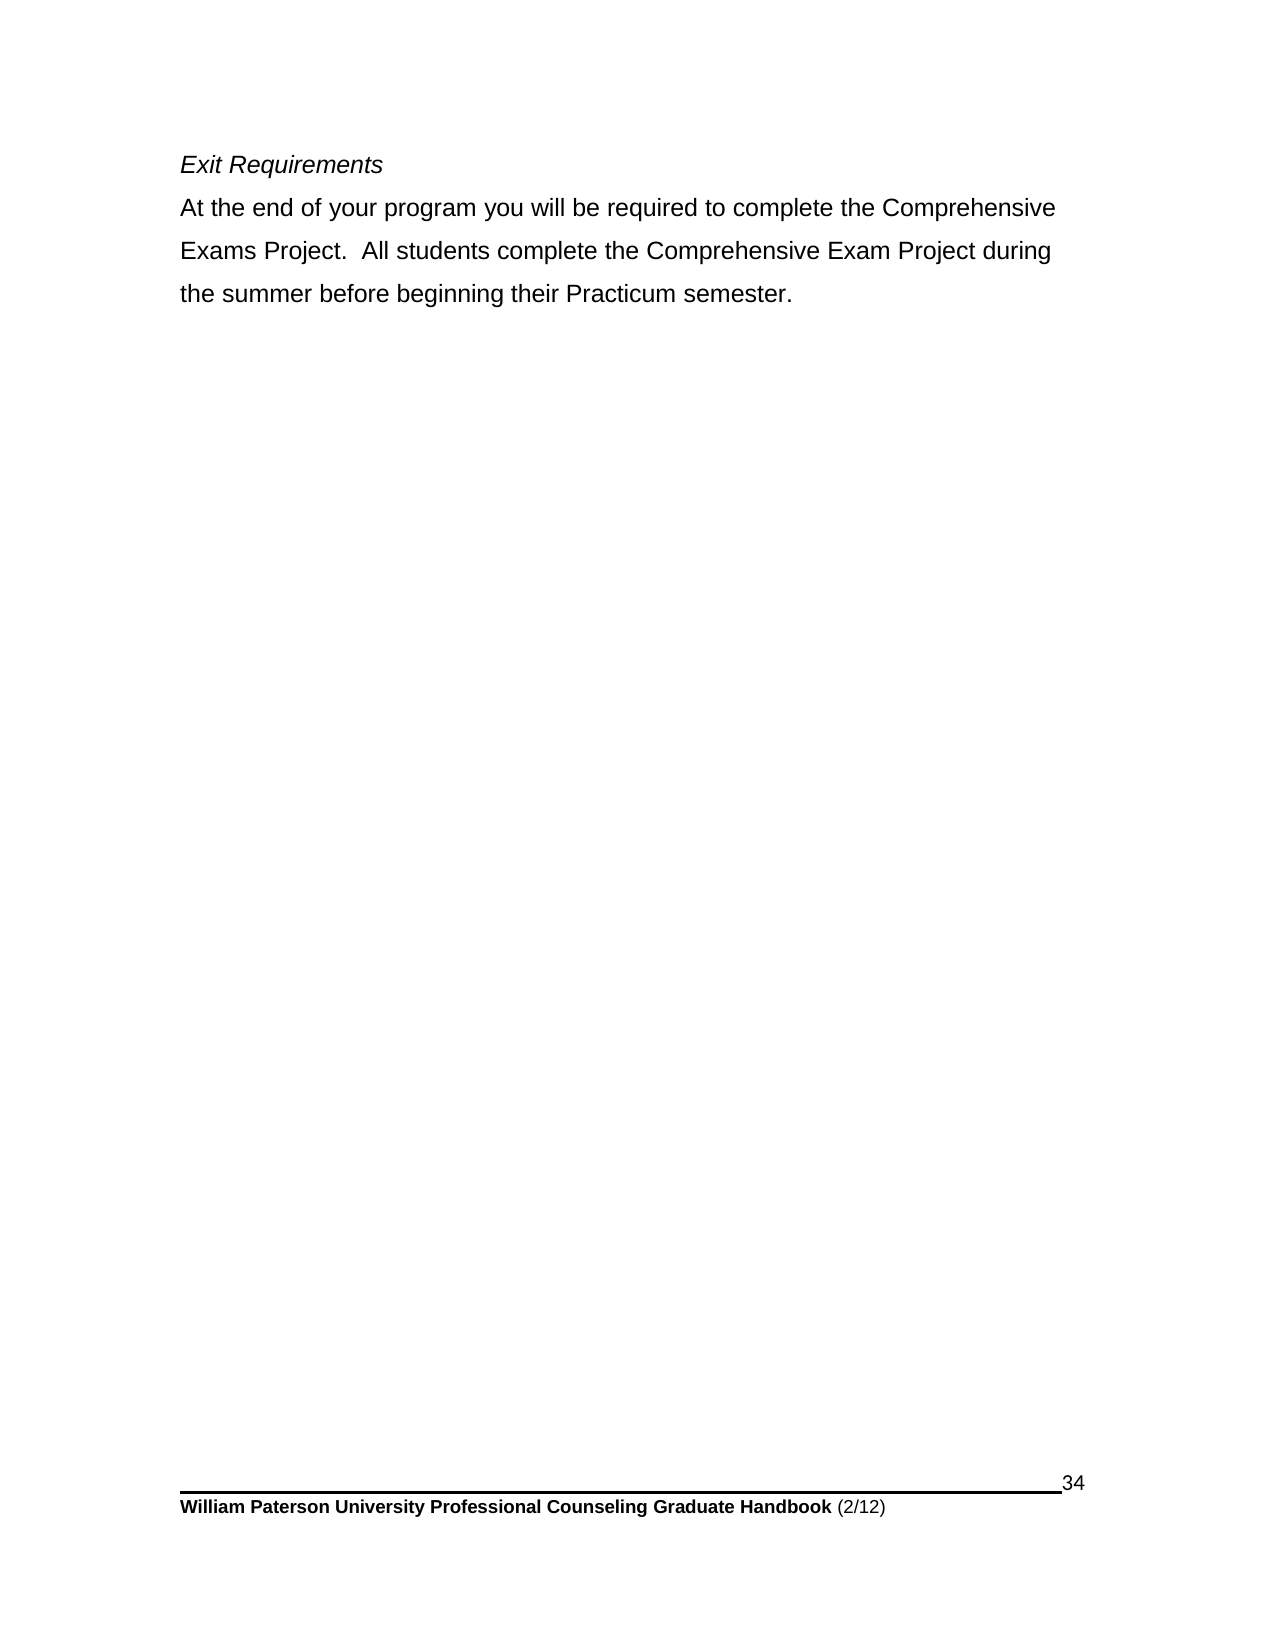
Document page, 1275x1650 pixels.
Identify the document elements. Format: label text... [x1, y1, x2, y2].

text Exit Requirements [180, 150, 1106, 178]
text At the end of your program you will be required to complete the Comprehensive Exams Project. All students complete the Comprehensive Exam Project during the summer before beginning their Practicum semester. [180, 193, 1059, 308]
